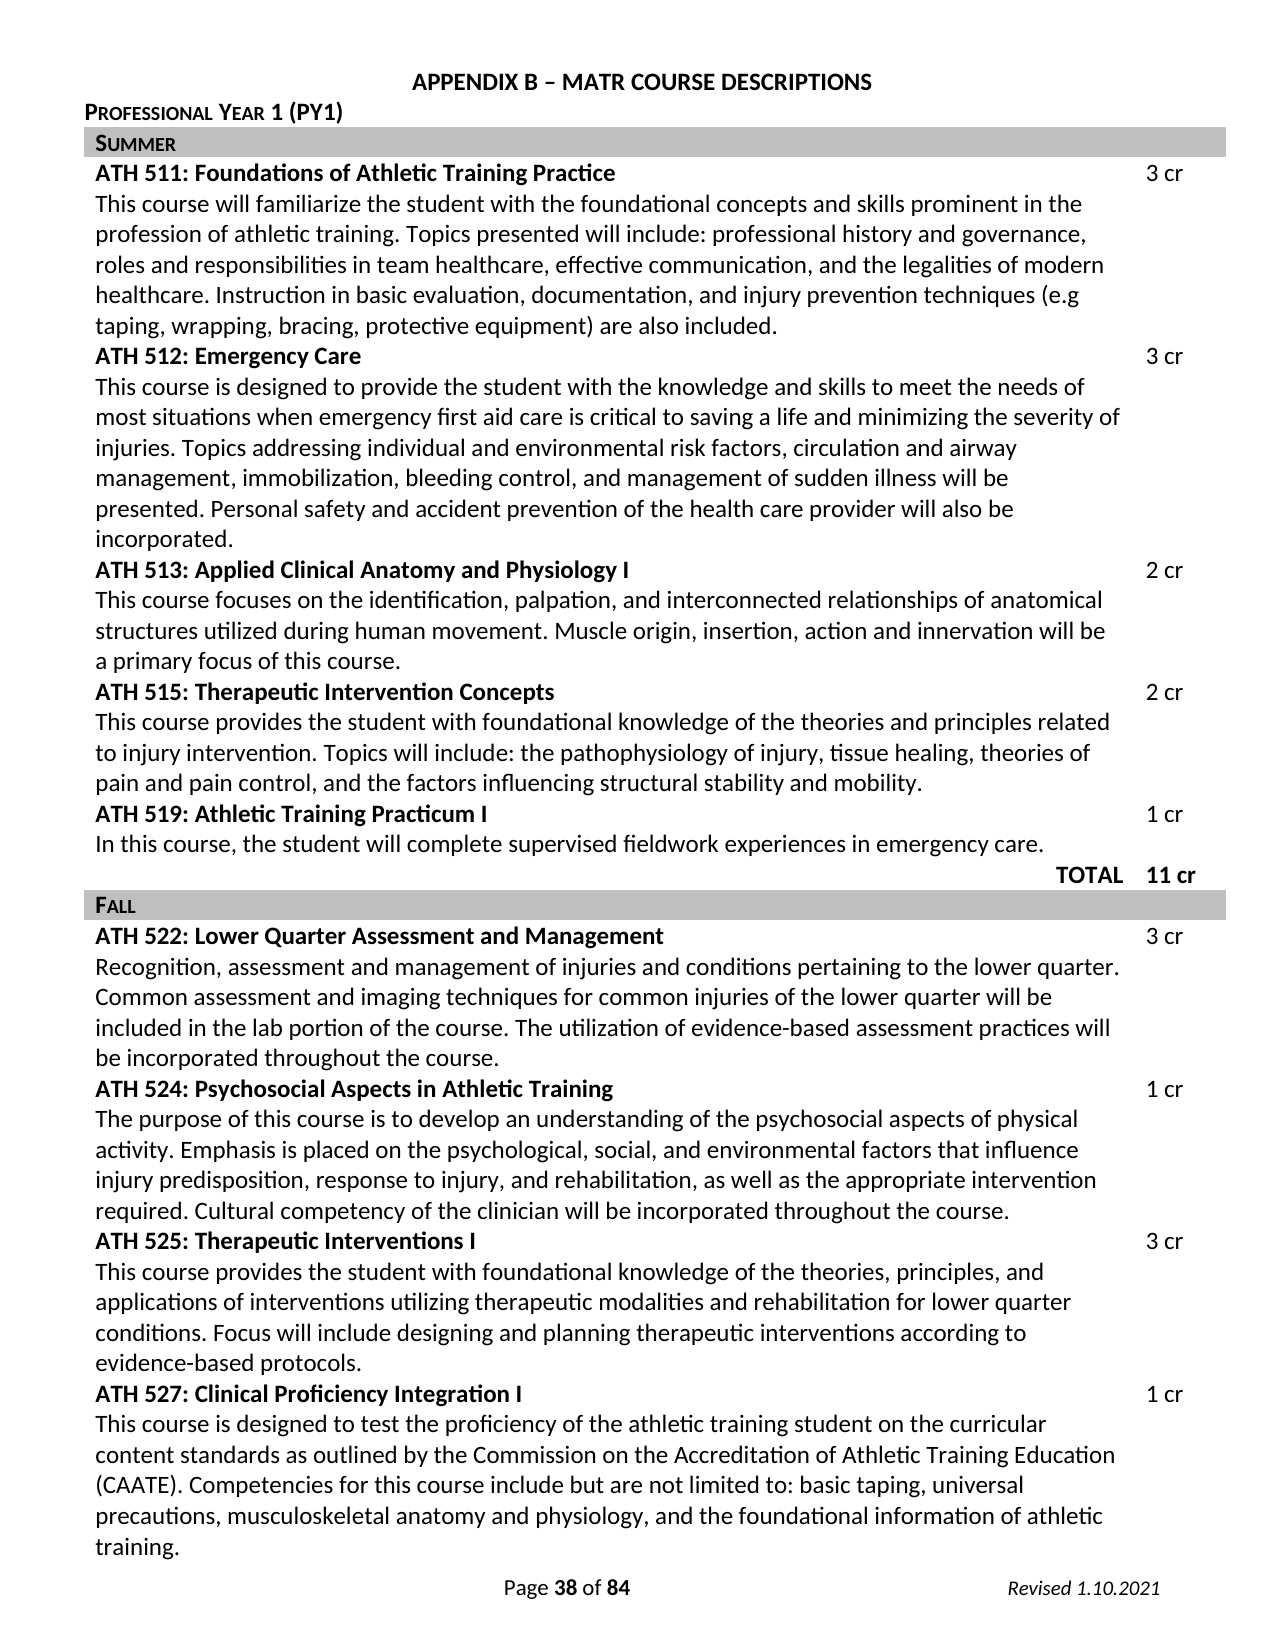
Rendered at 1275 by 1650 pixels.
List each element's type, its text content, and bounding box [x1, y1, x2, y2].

table_cell ATH 513: Applied Clinical Anatomy and Physiology I This course focuses on the identification, palpation, and interconnected relationships of anatomical structures utilized during human movement. Muscle origin, insertion, action and innervation will be a primary focus of this course. [84, 554, 1134, 676]
table_header [1134, 127, 1226, 157]
table_cell ATH 527: Clinical Proficiency Integration I This course is designed to test the proficiency of the athletic training student on the curricular content standards as outlined by the Commission on the Accreditation of Athletic Training Education (CAATE). Competencies for this course include but are not limited to: basic taping, universal precautions, musculoskeletal anatomy and physiology, and the foundational information of athletic training. [84, 1378, 1134, 1561]
text Professional Year 1 (PY1) [84, 96, 1200, 127]
table_cell 1 cr [1134, 798, 1226, 859]
table_cell 2 cr [1134, 676, 1226, 798]
table_cell 2 cr [1134, 554, 1226, 676]
table_cell ATH 511: Foundations of Athletic Training Practice This course will familiarize the student with the foundational concepts and skills prominent in the profession of athletic training. Topics presented will include: professional history and governance, roles and responsibilities in team healthcare, effective communication, and the legalities of modern healthcare. Instruction in basic evaluation, documentation, and injury prevention techniques (e.g taping, wrapping, bracing, protective equipment) are also included. [84, 157, 1134, 340]
table_cell ATH 524: Psychosocial Aspects in Athletic Training The purpose of this course is to develop an understanding of the psychosocial aspects of physical activity. Emphasis is placed on the psychological, social, and environmental factors that influence injury predisposition, response to injury, and rehabilitation, as well as the appropriate intervention required. Cultural competency of the clinician will be incorporated throughout the course. [84, 1073, 1134, 1225]
table_cell Fall [84, 890, 1134, 920]
table_cell 3 cr [1134, 920, 1226, 1073]
table_cell [1134, 890, 1226, 920]
table_cell 3 cr [1134, 1225, 1226, 1378]
table_cell ATH 515: Therapeutic Intervention Concepts This course provides the student with foundational knowledge of the theories and principles related to injury intervention. Topics will include: the pathophysiology of injury, tissue healing, theories of pain and pain control, and the factors influencing structural stability and mobility. [84, 676, 1134, 798]
table_cell ATH 522: Lower Quarter Assessment and Management Recognition, assessment and management of injuries and conditions pertaining to the lower quarter. Common assessment and imaging techniques for common injuries of the lower quarter will be included in the lab portion of the course. The utilization of evidence-based assessment practices will be incorporated throughout the course. [84, 920, 1134, 1073]
text APPENDIX B – MATR COURSE DESCRIPTIONS [84, 66, 1200, 96]
table_cell 11 cr [1134, 859, 1226, 890]
table_cell ATH 519: Athletic Training Practicum I In this course, the student will complete supervised fieldwork experiences in emergency care. [84, 798, 1134, 859]
table_cell 1 cr [1134, 1378, 1226, 1561]
table_cell 1 cr [1134, 1073, 1226, 1225]
table_cell ATH 525: Therapeutic Interventions I This course provides the student with foundational knowledge of the theories, principles, and applications of interventions utilizing therapeutic modalities and rehabilitation for lower quarter conditions. Focus will include designing and planning therapeutic interventions according to evidence-based protocols. [84, 1225, 1134, 1378]
table_cell 3 cr [1134, 340, 1226, 554]
table_header Summer [84, 127, 1134, 157]
table_cell ATH 512: Emergency Care This course is designed to provide the student with the knowledge and skills to meet the needs of most situations when emergency first aid care is critical to saving a life and minimizing the severity of injuries. Topics addressing individual and environmental risk factors, circulation and airway management, immobilization, bleeding control, and management of sudden illness will be presented. Personal safety and accident prevention of the health care provider will also be incorporated. [84, 340, 1134, 554]
table_cell TOTAL [84, 859, 1134, 890]
table_cell 3 cr [1134, 157, 1226, 340]
